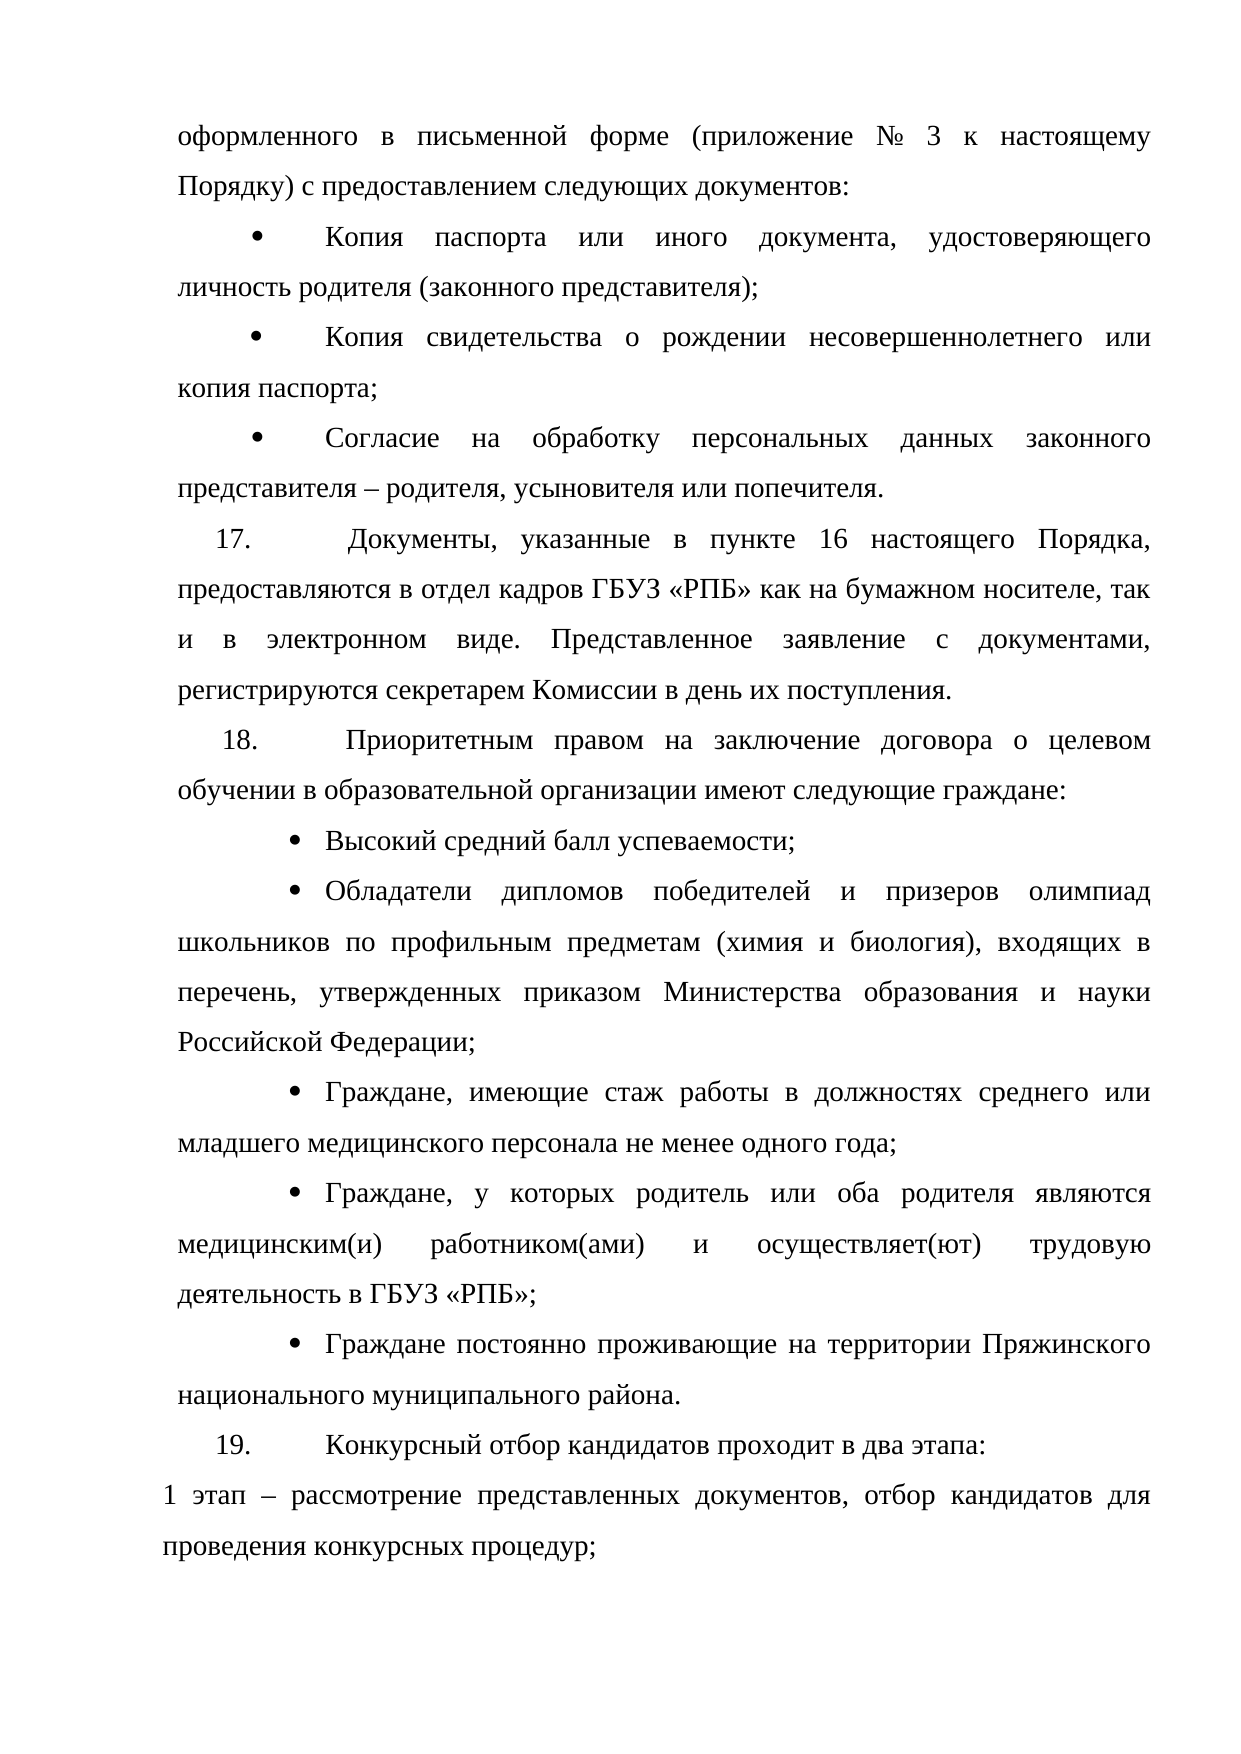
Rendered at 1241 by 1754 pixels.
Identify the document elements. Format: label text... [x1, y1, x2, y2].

list Высокий средний балл успеваемости; [177, 823, 1152, 856]
list Граждане постоянно проживающие на территории Пряжинского национального муниципального района. [177, 1326, 1152, 1410]
list Документы, указанные в пункте 16 настоящего Порядка, предоставляются в отдел кадров ГБУЗ «РПБ» как на бумажном носителе, так и в электронном виде. Представленное заявление с документами, регистрируются секретарем Комиссии в день их поступления. [177, 521, 1152, 705]
list Копия паспорта или иного документа, удостоверяющего личность родителя (законного представителя); [177, 219, 1152, 303]
list Согласие на обработку персональных данных законного представителя – родителя, усыновителя или попечителя. [177, 420, 1152, 504]
list Граждане, имеющие стаж работы в должностях среднего или младшего медицинского персонала не менее одного года; [177, 1074, 1152, 1158]
text 1 этап – рассмотрение представленных документов, отбор кандидатов для проведения конкурсных процедур; [162, 1477, 1152, 1561]
list Копия свидетельства о рождении несовершеннолетнего или копия паспорта; [177, 319, 1152, 403]
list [177, 118, 1152, 202]
list Приоритетным правом на заключение договора о целевом обучении в образовательной организации имеют следующие граждане: [177, 722, 1152, 806]
list Конкурсный отбор кандидатов проходит в два этапа: [215, 1427, 1152, 1461]
list Обладатели дипломов победителей и призеров олимпиад школьников по профильным предметам (химия и биология), входящих в перечень, утвержденных приказом Министерства образования и науки Российской Федерации; [177, 873, 1152, 1058]
list Граждане, у которых родитель или оба родителя являются медицинским(и) работником(ами) и осуществляет(ют) трудовую деятельность в ГБУЗ «РПБ»; [177, 1175, 1152, 1309]
